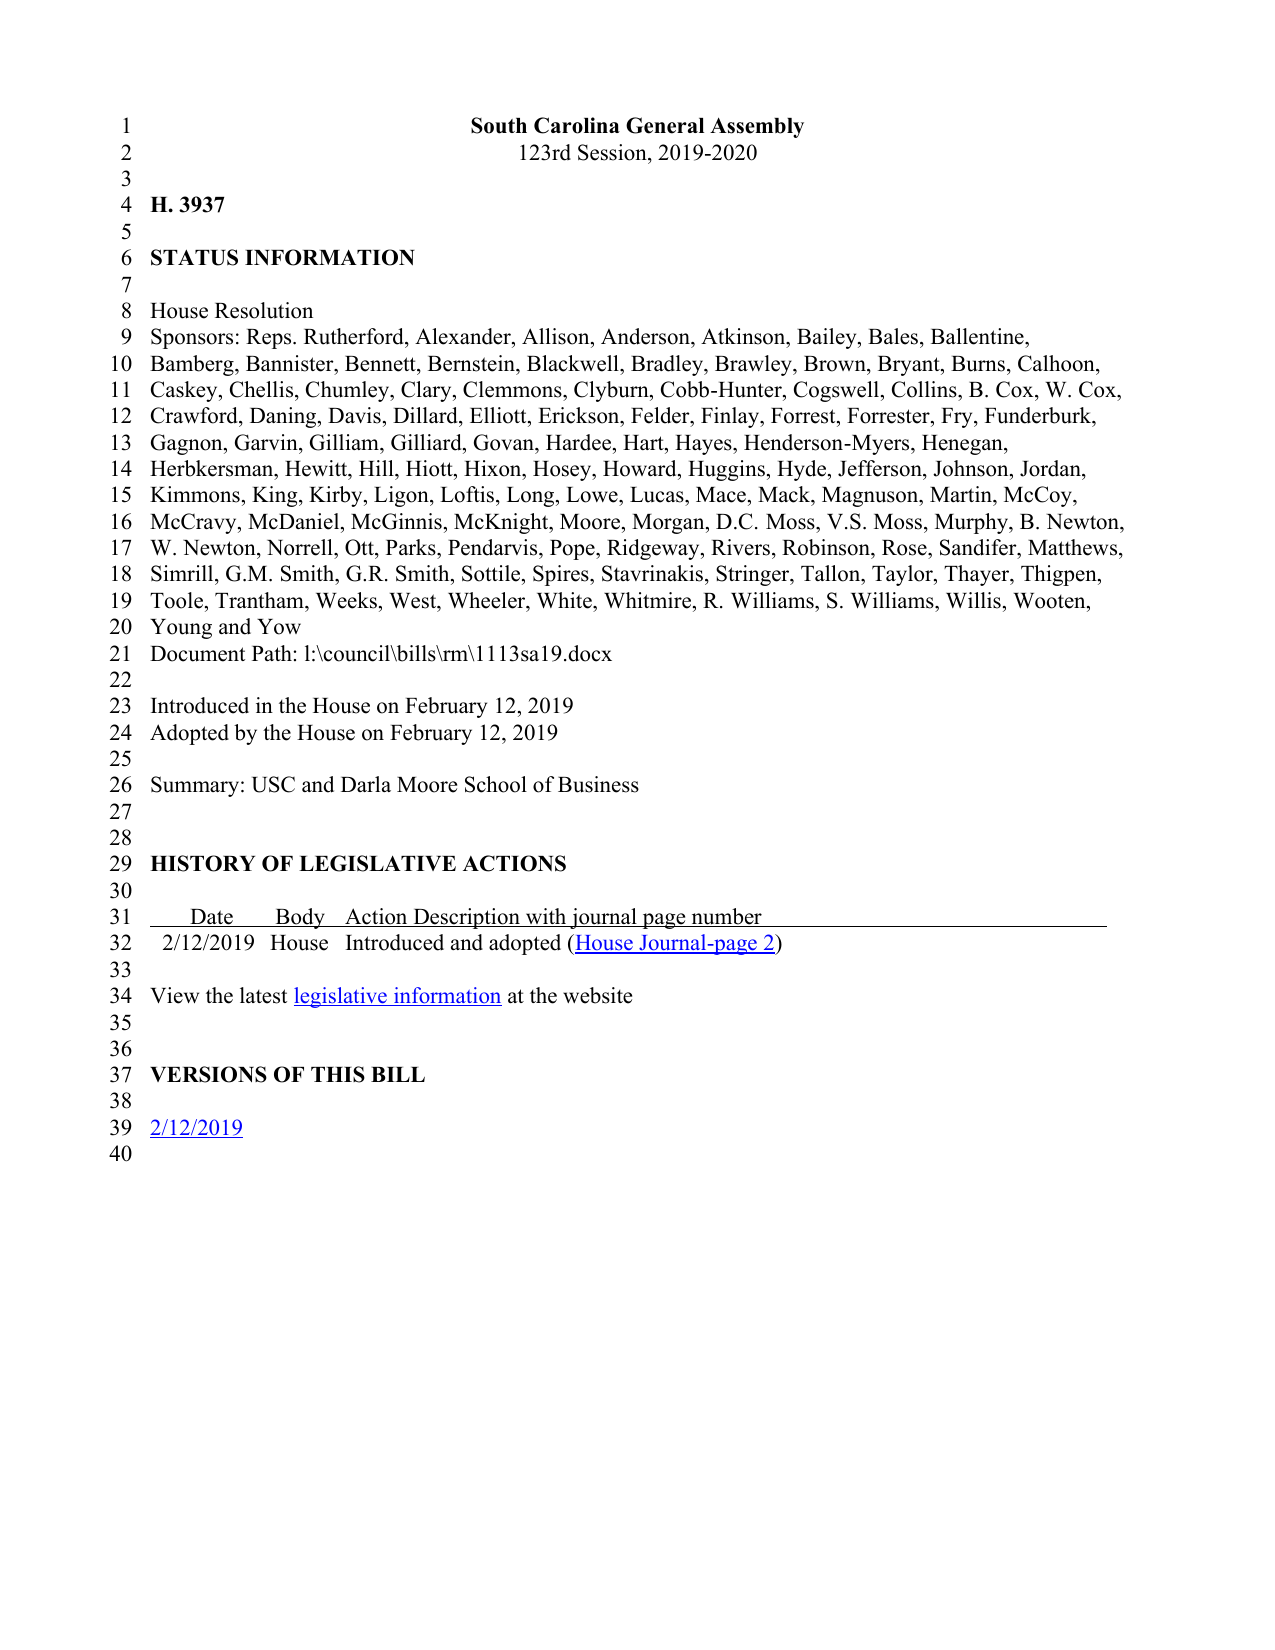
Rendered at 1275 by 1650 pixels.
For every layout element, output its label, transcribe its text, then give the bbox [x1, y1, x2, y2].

text Document Path: l:\council\bills\rm\1113sa19.docx [150, 639, 1125, 666]
text South Carolina General Assembly [150, 112, 1125, 139]
text HISTORY OF LEGISLATIVE ACTIONS [150, 850, 1125, 877]
text Date Body Action Description with journal page number [150, 903, 1125, 929]
text Summary: USC and Darla Moore School of Business [150, 771, 1125, 798]
text H. 3937 [150, 192, 1125, 218]
text View the latest legislative information at the website [150, 982, 1125, 1008]
text 2/12/2019 [150, 1114, 1125, 1140]
text 2/12/2019 House Introduced and adopted (House Journal-page 2) [150, 929, 1125, 956]
text 123rd Session, 2019-2020 [150, 139, 1125, 165]
text Introduced in the House on February 12, 2019 [150, 692, 1125, 719]
text Sponsors: Reps. Rutherford, Alexander, Allison, Anderson, Atkinson, Bailey, Bales, Ballentine, Bamberg, Bannister, Bennett, Bernstein, Blackwell, Bradley, Brawley, Brown, Bryant, Burns, Calhoon, Caskey, Chellis, Chumley, Clary, Clemmons, Clyburn, Cobb-Hunter, Cogswell, Collins, B. Cox, W. Cox, Crawford, Daning, Davis, Dillard, Elliott, Erickson, Felder, Finlay, Forrest, Forrester, Fry, Funderburk, Gagnon, Garvin, Gilliam, Gilliard, Govan, Hardee, Hart, Hayes, Henderson-Myers, Henegan, Herbkersman, Hewitt, Hill, Hiott, Hixon, Hosey, Howard, Huggins, Hyde, Jefferson, Johnson, Jordan, Kimmons, King, Kirby, Ligon, Loftis, Long, Lowe, Lucas, Mace, Mack, Magnuson, Martin, McCoy, McCravy, McDaniel, McGinnis, McKnight, Moore, Morgan, D.C. Moss, V.S. Moss, Murphy, B. Newton, W. Newton, Norrell, Ott, Parks, Pendarvis, Pope, Ridgeway, Rivers, Robinson, Rose, Sandifer, Matthews, Simrill, G.M. Smith, G.R. Smith, Sottile, Spires, Stavrinakis, Stringer, Tallon, Taylor, Thayer, Thigpen, Toole, Trantham, Weeks, West, Wheeler, White, Whitmire, R. Williams, S. Williams, Willis, Wooten, Young and Yow [150, 323, 1125, 639]
text Adopted by the House on February 12, 2019 [150, 719, 1125, 745]
text VERSIONS OF THIS BILL [150, 1061, 1125, 1088]
text STATUS INFORMATION [150, 244, 1125, 271]
text House Resolution [150, 297, 1125, 323]
